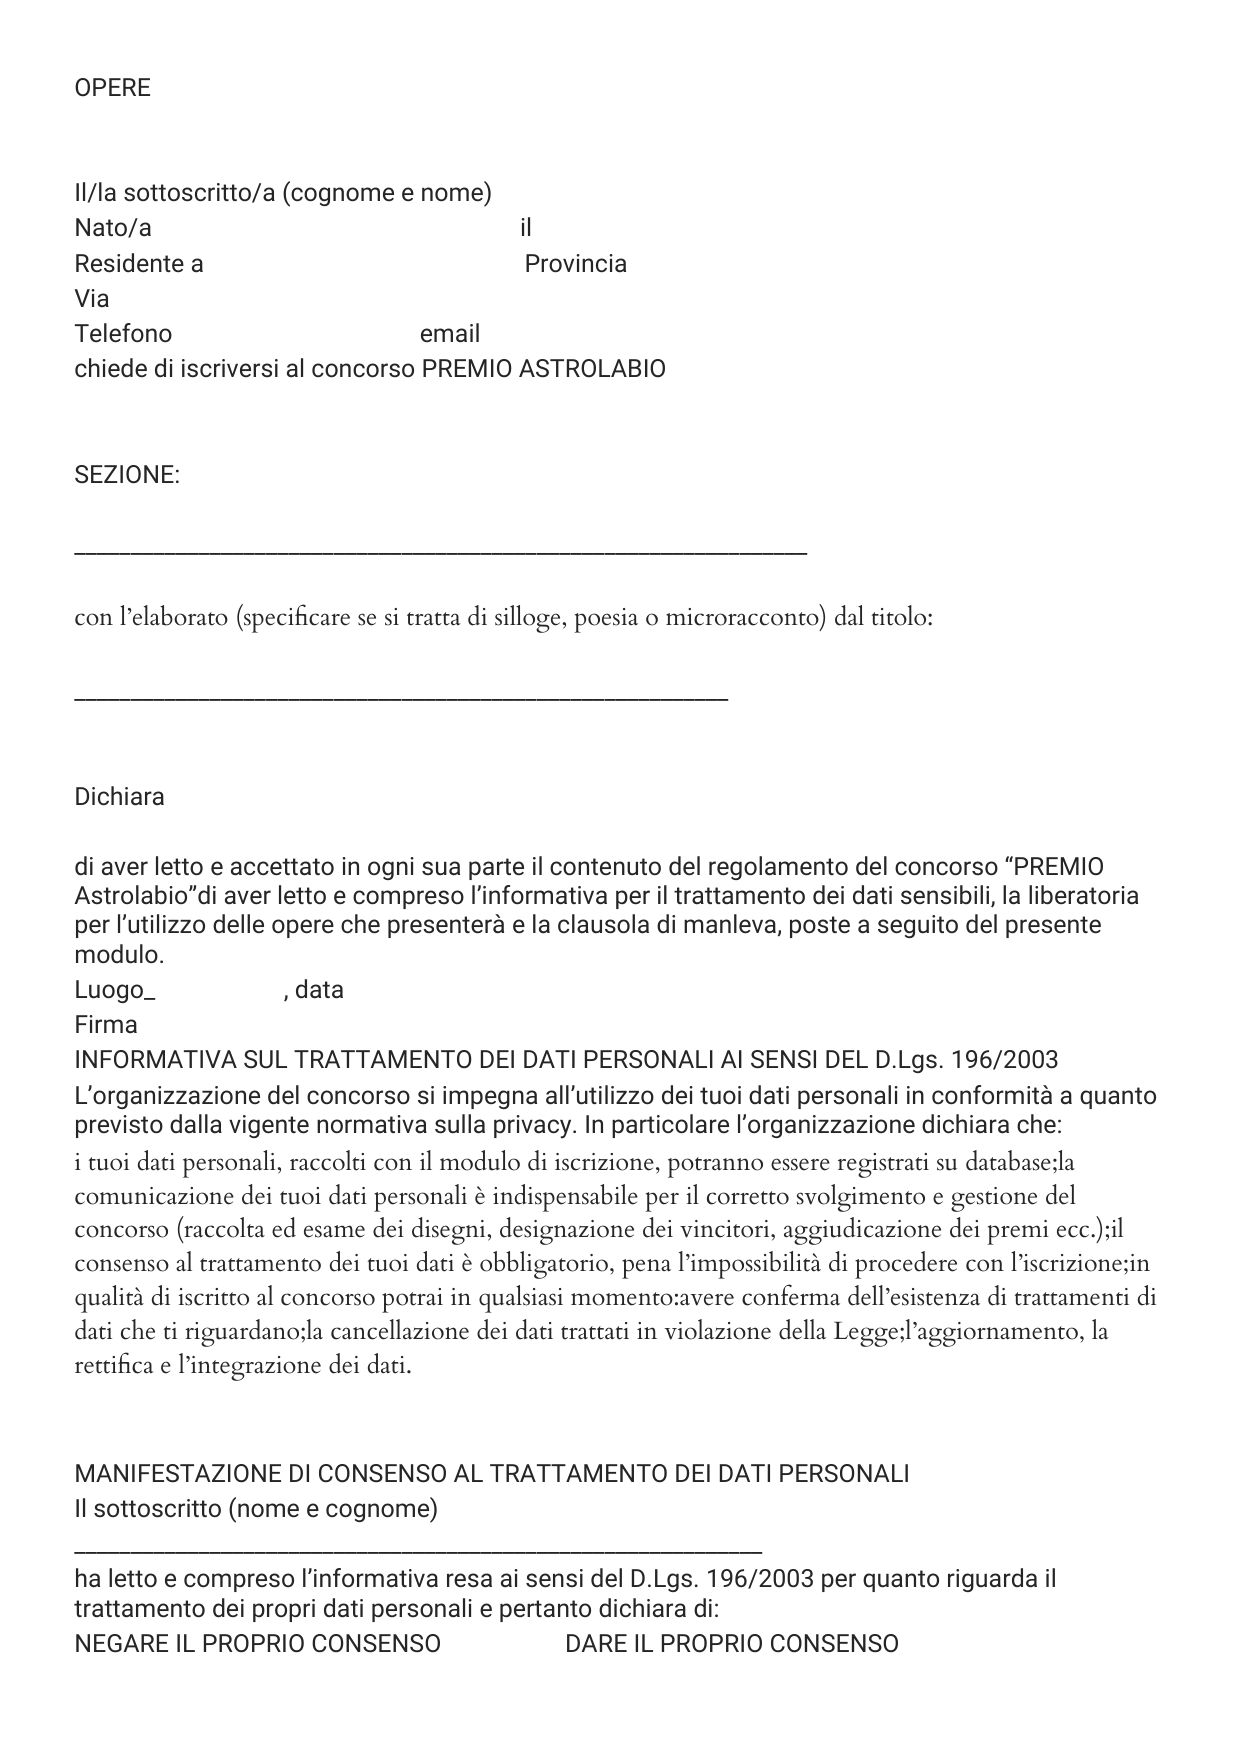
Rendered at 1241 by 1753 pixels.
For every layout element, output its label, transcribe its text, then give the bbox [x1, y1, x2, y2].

text _________________________________________________________________ [74, 531, 1176, 560]
text Via [74, 284, 1176, 313]
text chiede di iscriversi al concorso PREMIO ASTROLABIO [74, 354, 1176, 384]
text SEZIONE: [74, 460, 1176, 489]
text Luogo_ , data Firma [74, 975, 347, 1040]
text L’organizzazione del concorso si impegna all’utilizzo dei tuoi dati personali in conformità a quanto previsto dalla vigente normativa sulla privacy. In particolare l’organizzazione dichiara che: [74, 1081, 1166, 1139]
text Il/la sottoscritto/a (cognome e nome) Nato/a il [74, 178, 533, 243]
text di aver letto e accettato in ogni sua parte il contenuto del regolamento del concorso “PREMIO Astrolabio”di aver letto e compreso l’informativa per il trattamento dei dati sensibili, la liberatoria per l’utilizzo delle opere che presenterà e la clausola di manleva, poste a seguito del presente modulo. [74, 852, 1176, 969]
text MANIFESTAZIONE DI CONSENSO AL TRATTAMENTO DEI DATI PERSONALI [74, 1459, 1176, 1488]
text ha letto e compreso l’informativa resa ai sensi del D.Lgs. 196/2003 per quanto riguarda il trattamento dei propri dati personali e pertanto dichiara di: [74, 1564, 1176, 1623]
text Dichiara [74, 782, 1176, 811]
text _____________________________________________________________ [74, 1529, 1176, 1559]
text NEGARE IL PROPRIO CONSENSO DARE IL PROPRIO CONSENSO [74, 1629, 1176, 1658]
text Telefono email [74, 319, 1176, 348]
text Il sottoscritto (nome e cognome) [74, 1494, 1176, 1523]
text INFORMATIVA SUL TRATTAMENTO DEI DATI PERSONALI AI SENSI DEL D.Lgs. 196/2003 [74, 1046, 1176, 1075]
text i tuoi dati personali, raccolti con il modulo di iscrizione, potranno essere registrati su database;la comunicazione dei tuoi dati personali è indispensabile per il corretto svolgimento e gestione del concorso (raccolta ed esame dei disegni, designazione dei vincitori, aggiudicazione dei premi ecc.);il consenso al trattamento dei tuoi dati è obbligatorio, pena l’impossibilità di procedere con l’iscrizione;in qualità di iscritto al concorso potrai in qualsiasi momento:avere conferma dell’esistenza di trattamenti di dati che ti riguardano;la cancellazione dei dati trattati in violazione della Legge;l’aggiornamento, la rettiﬁca e l’integrazione dei dati. [74, 1145, 1163, 1382]
text Residente a Provincia [74, 249, 1176, 278]
text __________________________________________________________ [74, 676, 1176, 706]
text OPERE [74, 73, 1176, 102]
text con l’elaborato (speciﬁcare se si tratta di silloge, poesia o microracconto) dal titolo: [74, 601, 1176, 635]
